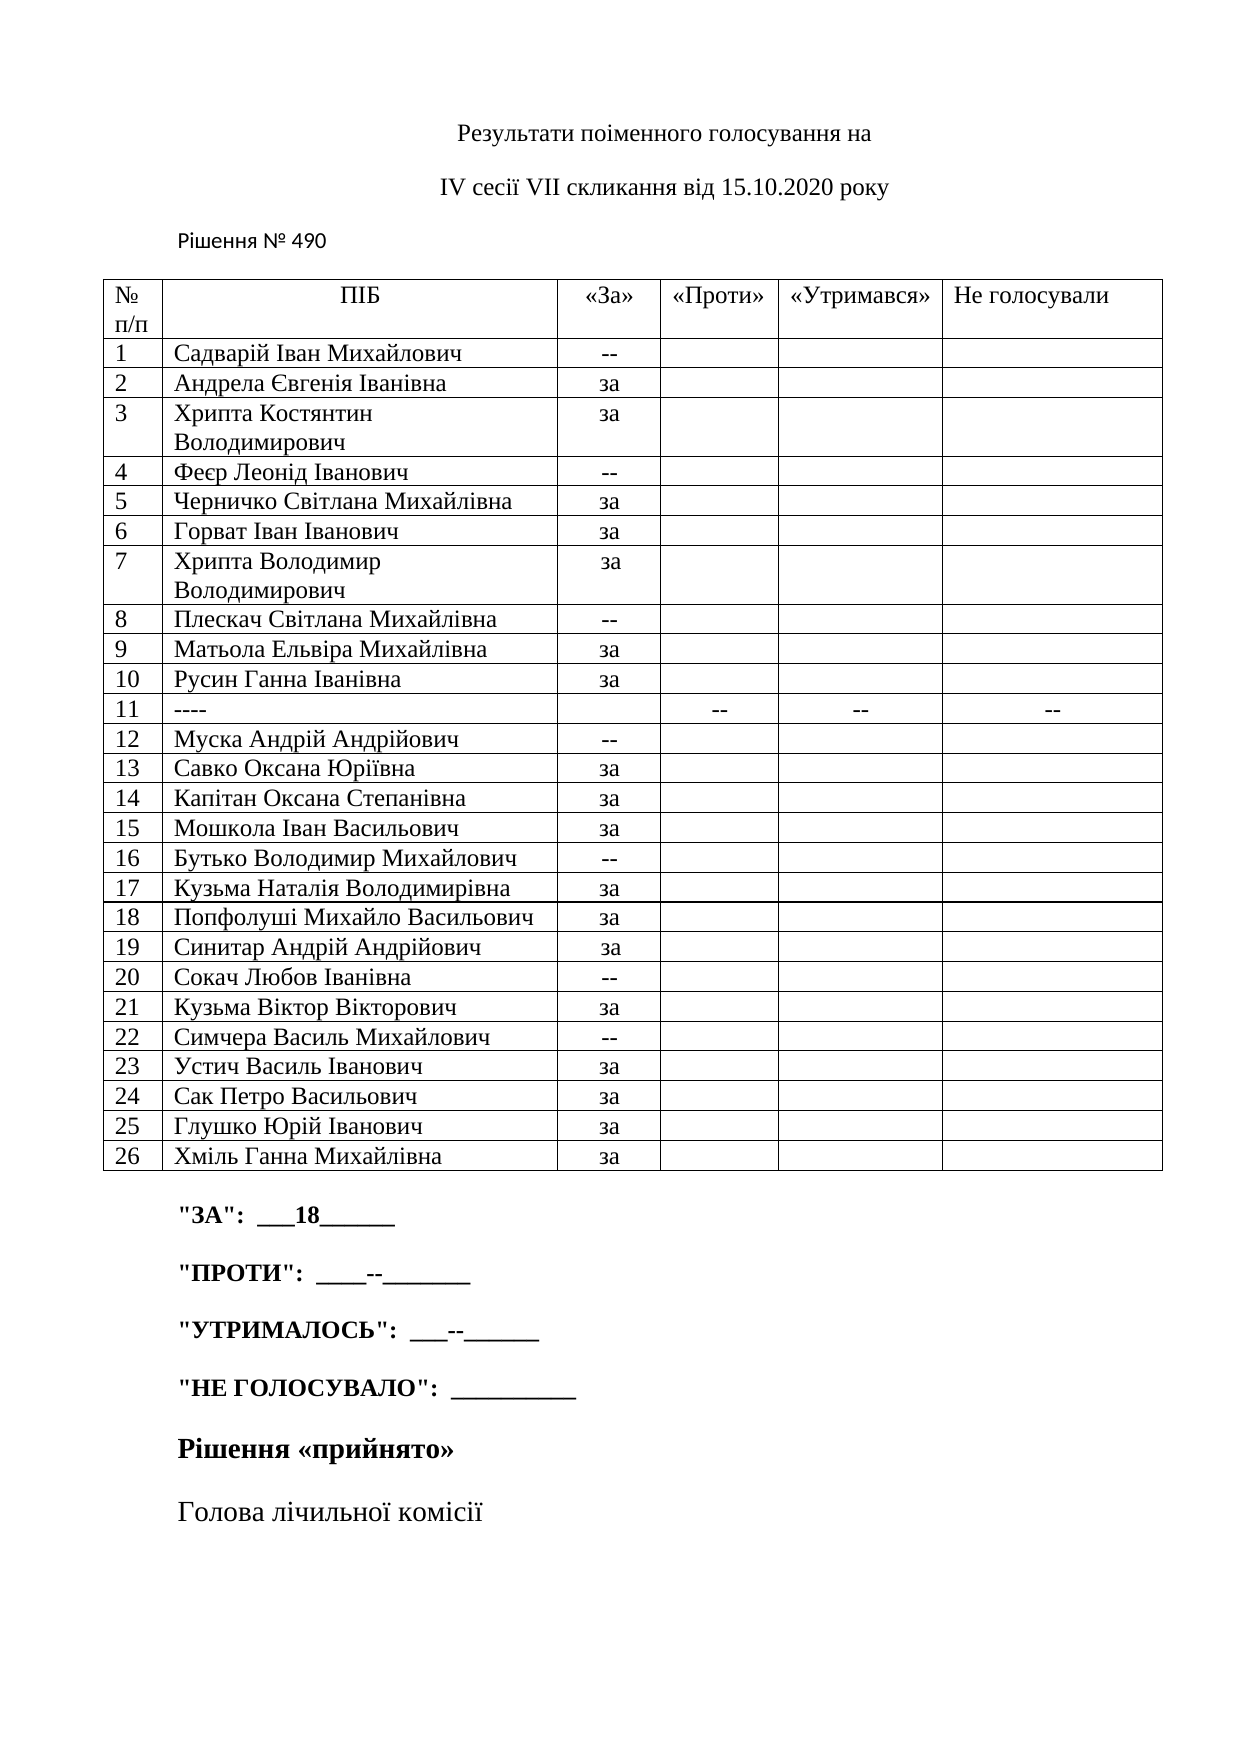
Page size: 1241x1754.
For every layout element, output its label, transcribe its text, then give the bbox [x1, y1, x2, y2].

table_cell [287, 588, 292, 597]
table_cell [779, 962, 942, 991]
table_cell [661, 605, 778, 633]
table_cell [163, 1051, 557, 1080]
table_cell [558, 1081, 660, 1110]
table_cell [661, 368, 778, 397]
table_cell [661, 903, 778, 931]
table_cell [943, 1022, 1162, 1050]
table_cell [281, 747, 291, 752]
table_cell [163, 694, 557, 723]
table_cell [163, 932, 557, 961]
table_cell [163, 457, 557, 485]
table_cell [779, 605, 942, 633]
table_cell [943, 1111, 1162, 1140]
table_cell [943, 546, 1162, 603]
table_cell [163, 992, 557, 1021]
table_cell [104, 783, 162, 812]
text Результати поіменного голосування на [177, 118, 1152, 147]
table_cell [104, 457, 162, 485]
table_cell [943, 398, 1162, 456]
text "УТРИМАЛОСЬ": ___--______ [177, 1316, 1152, 1344]
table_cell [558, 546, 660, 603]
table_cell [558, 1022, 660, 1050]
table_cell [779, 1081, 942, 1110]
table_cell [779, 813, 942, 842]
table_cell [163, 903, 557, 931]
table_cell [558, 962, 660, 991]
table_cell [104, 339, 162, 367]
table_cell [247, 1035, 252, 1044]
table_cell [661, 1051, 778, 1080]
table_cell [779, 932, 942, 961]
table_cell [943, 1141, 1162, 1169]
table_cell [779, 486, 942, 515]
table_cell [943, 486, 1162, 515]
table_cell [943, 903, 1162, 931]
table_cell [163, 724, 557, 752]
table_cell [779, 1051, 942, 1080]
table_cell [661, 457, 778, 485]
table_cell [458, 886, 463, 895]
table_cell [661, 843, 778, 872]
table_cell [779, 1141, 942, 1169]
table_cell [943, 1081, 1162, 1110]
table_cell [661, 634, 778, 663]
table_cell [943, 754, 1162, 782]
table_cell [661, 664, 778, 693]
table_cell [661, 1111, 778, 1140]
text "НЕ ГОЛОСУВАЛО": __________ [177, 1373, 1152, 1402]
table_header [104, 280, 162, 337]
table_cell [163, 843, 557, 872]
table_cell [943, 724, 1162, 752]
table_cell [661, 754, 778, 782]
text Рішення «прийнято» [177, 1431, 1152, 1465]
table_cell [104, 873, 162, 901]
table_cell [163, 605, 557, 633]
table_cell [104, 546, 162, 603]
text Голова лічильної комісії [177, 1494, 1152, 1528]
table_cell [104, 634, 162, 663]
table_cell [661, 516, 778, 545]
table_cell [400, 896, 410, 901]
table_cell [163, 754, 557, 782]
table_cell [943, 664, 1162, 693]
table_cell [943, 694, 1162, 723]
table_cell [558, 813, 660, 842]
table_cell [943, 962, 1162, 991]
text ІV сесії VІІ скликання від 15.10.2020 року [177, 172, 1152, 201]
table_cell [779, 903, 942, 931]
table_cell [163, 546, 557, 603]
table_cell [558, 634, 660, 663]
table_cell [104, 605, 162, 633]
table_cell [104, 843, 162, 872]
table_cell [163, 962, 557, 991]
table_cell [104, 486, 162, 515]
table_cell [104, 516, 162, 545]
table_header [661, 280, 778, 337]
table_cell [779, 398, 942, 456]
text "ПРОТИ": ____--_______ [177, 1258, 1152, 1286]
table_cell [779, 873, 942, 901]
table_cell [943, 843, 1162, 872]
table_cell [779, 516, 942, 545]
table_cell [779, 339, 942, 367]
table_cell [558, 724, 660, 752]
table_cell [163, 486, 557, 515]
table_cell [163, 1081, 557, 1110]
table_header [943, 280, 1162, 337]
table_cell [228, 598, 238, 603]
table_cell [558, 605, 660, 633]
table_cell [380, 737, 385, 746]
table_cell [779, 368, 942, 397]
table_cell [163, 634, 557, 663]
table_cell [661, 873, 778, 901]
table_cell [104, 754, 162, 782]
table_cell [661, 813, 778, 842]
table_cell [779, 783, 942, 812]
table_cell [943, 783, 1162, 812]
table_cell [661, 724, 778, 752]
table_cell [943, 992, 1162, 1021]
text Рішення № 490 [177, 226, 1152, 254]
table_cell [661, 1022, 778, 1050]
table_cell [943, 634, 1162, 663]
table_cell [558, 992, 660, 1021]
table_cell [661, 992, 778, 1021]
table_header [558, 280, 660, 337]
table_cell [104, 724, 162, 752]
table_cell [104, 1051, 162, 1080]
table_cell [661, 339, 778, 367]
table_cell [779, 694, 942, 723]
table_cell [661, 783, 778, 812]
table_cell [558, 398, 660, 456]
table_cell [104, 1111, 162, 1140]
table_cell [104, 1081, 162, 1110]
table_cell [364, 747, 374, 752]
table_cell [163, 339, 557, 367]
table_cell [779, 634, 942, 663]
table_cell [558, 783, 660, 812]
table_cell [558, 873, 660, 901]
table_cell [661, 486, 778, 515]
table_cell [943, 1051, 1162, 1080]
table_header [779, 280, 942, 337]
text "ЗА": ___18______ [177, 1200, 1152, 1228]
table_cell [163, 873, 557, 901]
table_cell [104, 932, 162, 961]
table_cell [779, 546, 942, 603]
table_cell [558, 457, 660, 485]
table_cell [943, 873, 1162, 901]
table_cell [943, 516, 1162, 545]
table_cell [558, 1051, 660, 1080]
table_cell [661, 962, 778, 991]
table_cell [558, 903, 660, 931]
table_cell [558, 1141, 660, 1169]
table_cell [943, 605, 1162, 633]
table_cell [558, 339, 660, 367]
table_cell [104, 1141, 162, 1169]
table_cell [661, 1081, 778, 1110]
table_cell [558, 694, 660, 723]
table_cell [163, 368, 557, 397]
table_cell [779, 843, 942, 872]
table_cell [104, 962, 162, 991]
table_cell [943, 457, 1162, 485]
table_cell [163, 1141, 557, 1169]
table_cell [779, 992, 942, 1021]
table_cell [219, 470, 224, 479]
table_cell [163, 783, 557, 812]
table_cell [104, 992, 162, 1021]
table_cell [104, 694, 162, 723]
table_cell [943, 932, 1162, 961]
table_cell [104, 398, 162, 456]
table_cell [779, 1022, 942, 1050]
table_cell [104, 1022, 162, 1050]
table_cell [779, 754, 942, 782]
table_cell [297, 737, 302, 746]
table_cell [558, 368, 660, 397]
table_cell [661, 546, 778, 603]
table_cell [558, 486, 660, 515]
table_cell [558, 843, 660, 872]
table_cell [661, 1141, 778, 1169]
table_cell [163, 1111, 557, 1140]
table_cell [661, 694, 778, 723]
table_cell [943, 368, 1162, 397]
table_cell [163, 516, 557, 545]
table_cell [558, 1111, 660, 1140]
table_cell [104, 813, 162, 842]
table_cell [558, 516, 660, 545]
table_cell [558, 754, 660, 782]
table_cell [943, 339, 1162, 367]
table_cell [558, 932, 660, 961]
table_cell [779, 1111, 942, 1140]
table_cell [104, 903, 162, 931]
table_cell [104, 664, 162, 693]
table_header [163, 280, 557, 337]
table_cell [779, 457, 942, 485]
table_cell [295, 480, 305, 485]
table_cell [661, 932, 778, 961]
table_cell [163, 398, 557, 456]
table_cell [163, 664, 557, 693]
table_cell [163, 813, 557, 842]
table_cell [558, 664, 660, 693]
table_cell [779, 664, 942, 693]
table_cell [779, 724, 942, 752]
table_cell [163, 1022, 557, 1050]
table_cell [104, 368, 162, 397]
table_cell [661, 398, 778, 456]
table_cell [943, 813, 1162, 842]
